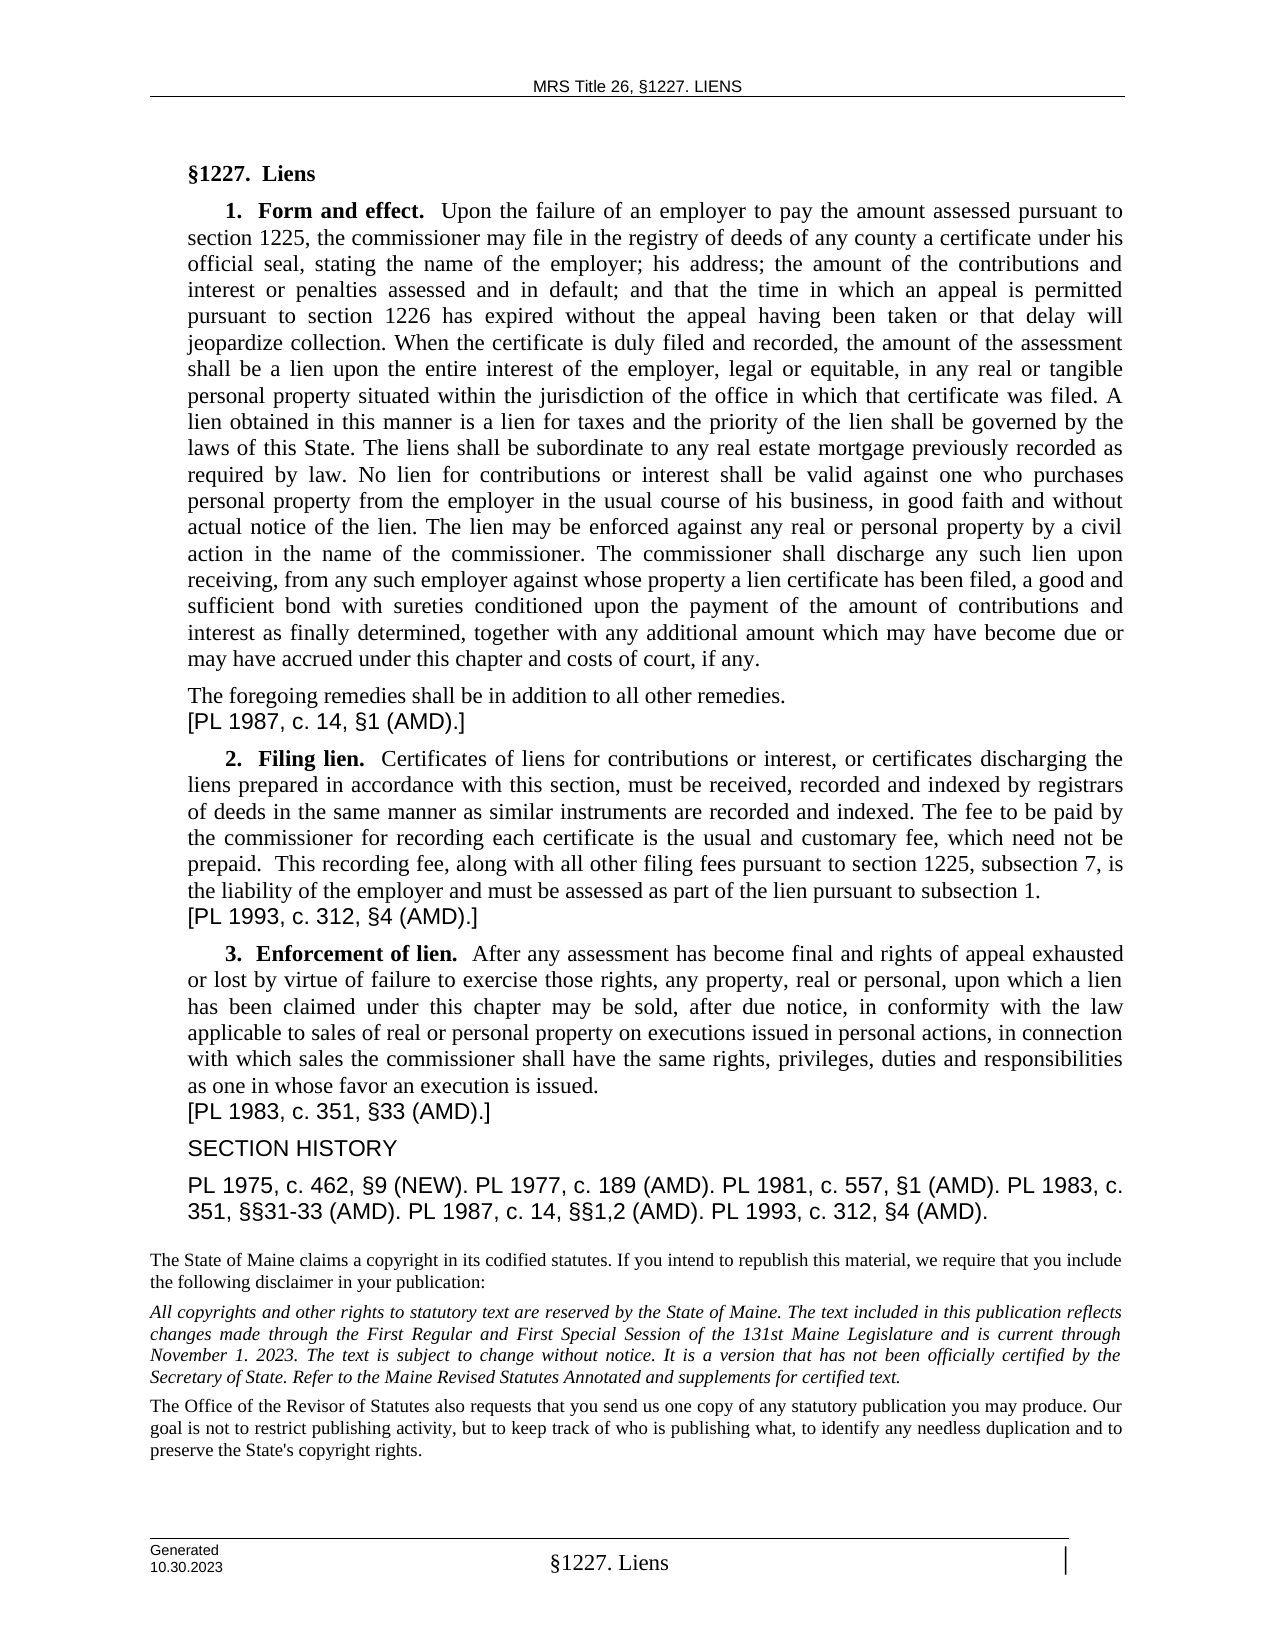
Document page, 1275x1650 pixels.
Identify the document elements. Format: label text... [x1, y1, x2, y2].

text [PL 1993, c. 312, §4 (AMD).] [187, 903, 1125, 929]
text PL 1975, c. 462, §9 (NEW). PL 1977, c. 189 (AMD). PL 1981, c. 557, §1 (AMD). PL 1983, c. 351, §§31-33 (AMD). PL 1987, c. 14, §§1,2 (AMD). PL 1993, c. 312, §4 (AMD). [187, 1172, 1125, 1224]
text [PL 1987, c. 14, §1 (AMD).] [187, 708, 1125, 735]
text All copyrights and other rights to statutory text are reserved by the State of Maine. The text included in this publication reflects changes made through the First Regular and First Special Session of the 131st Maine Legislature and is current through November 1. 2023 . The text is subject to change without notice. It is a version that has not been officially certified by the Secretary of State. Refer to the Maine Revised Statutes Annotated and supplements for certified text. [150, 1301, 1125, 1387]
text 2. Filing lien. Certificates of liens for contributions or interest, or certificates discharging the liens prepared in accordance with this section, must be received, recorded and indexed by registrars of deeds in the same manner as similar instruments are recorded and indexed. The fee to be paid by the commissioner for recording each certificate is the usual and customary fee, which need not be prepaid. This recording fee, along with all other filing fees pursuant to section 1225, subsection 7, is the liability of the employer and must be assessed as part of the lien pursuant to subsection 1. [187, 745, 1125, 903]
text 3. Enforcement of lien. After any assessment has become final and rights of appeal exhausted or lost by virtue of failure to exercise those rights, any property, real or personal, upon which a lien has been claimed under this chapter may be sold, after due notice, in conformity with the law applicable to sales of real or personal property on executions issued in personal actions, in connection with which sales the commissioner shall have the same rights, privileges, duties and responsibilities as one in whose favor an execution is issued. [187, 940, 1125, 1098]
text The State of Maine claims a copyright in its codified statutes. If you intend to republish this material, we require that you include the following disclaimer in your publication: [150, 1249, 1125, 1292]
text SECTION HISTORY [187, 1135, 1125, 1161]
text The Office of the Revisor of Statutes also requests that you send us one copy of any statutory publication you may produce. Our goal is not to restrict publishing activity, but to keep track of who is publishing what, to identify any needless duplication and to preserve the State's copyright rights. [150, 1395, 1125, 1460]
text 1. Form and effect. Upon the failure of an employer to pay the amount assessed pursuant to section 1225, the commissioner may file in the registry of deeds of any county a certificate under his official seal, stating the name of the employer; his address; the amount of the contributions and interest or penalties assessed and in default; and that the time in which an appeal is permitted pursuant to section 1226 has expired without the appeal having been taken or that delay will jeopardize collection. When the certificate is duly filed and recorded, the amount of the assessment shall be a lien upon the entire interest of the employer, legal or equitable, in any real or tangible personal property situated within the jurisdiction of the office in which that certificate was filed. A lien obtained in this manner is a lien for taxes and the priority of the lien shall be governed by the laws of this State. The liens shall be subordinate to any real estate mortgage previously recorded as required by law. No lien for contributions or interest shall be valid against one who purchases personal property from the employer in the usual course of his business, in good faith and without actual notice of the lien. The lien may be enforced against any real or personal property by a civil action in the name of the commissioner. The commissioner shall discharge any such lien upon receiving, from any such employer against whose property a lien certificate has been filed, a good and sufficient bond with sureties conditioned upon the payment of the amount of contributions and interest as finally determined, together with any additional amount which may have become due or may have accrued under this chapter and costs of court, if any. [187, 197, 1125, 672]
text [PL 1983, c. 351, §33 (AMD).] [187, 1098, 1125, 1124]
text The foregoing remedies shall be in addition to all other remedies. [187, 682, 1125, 708]
text §1227. Liens [187, 160, 1125, 187]
